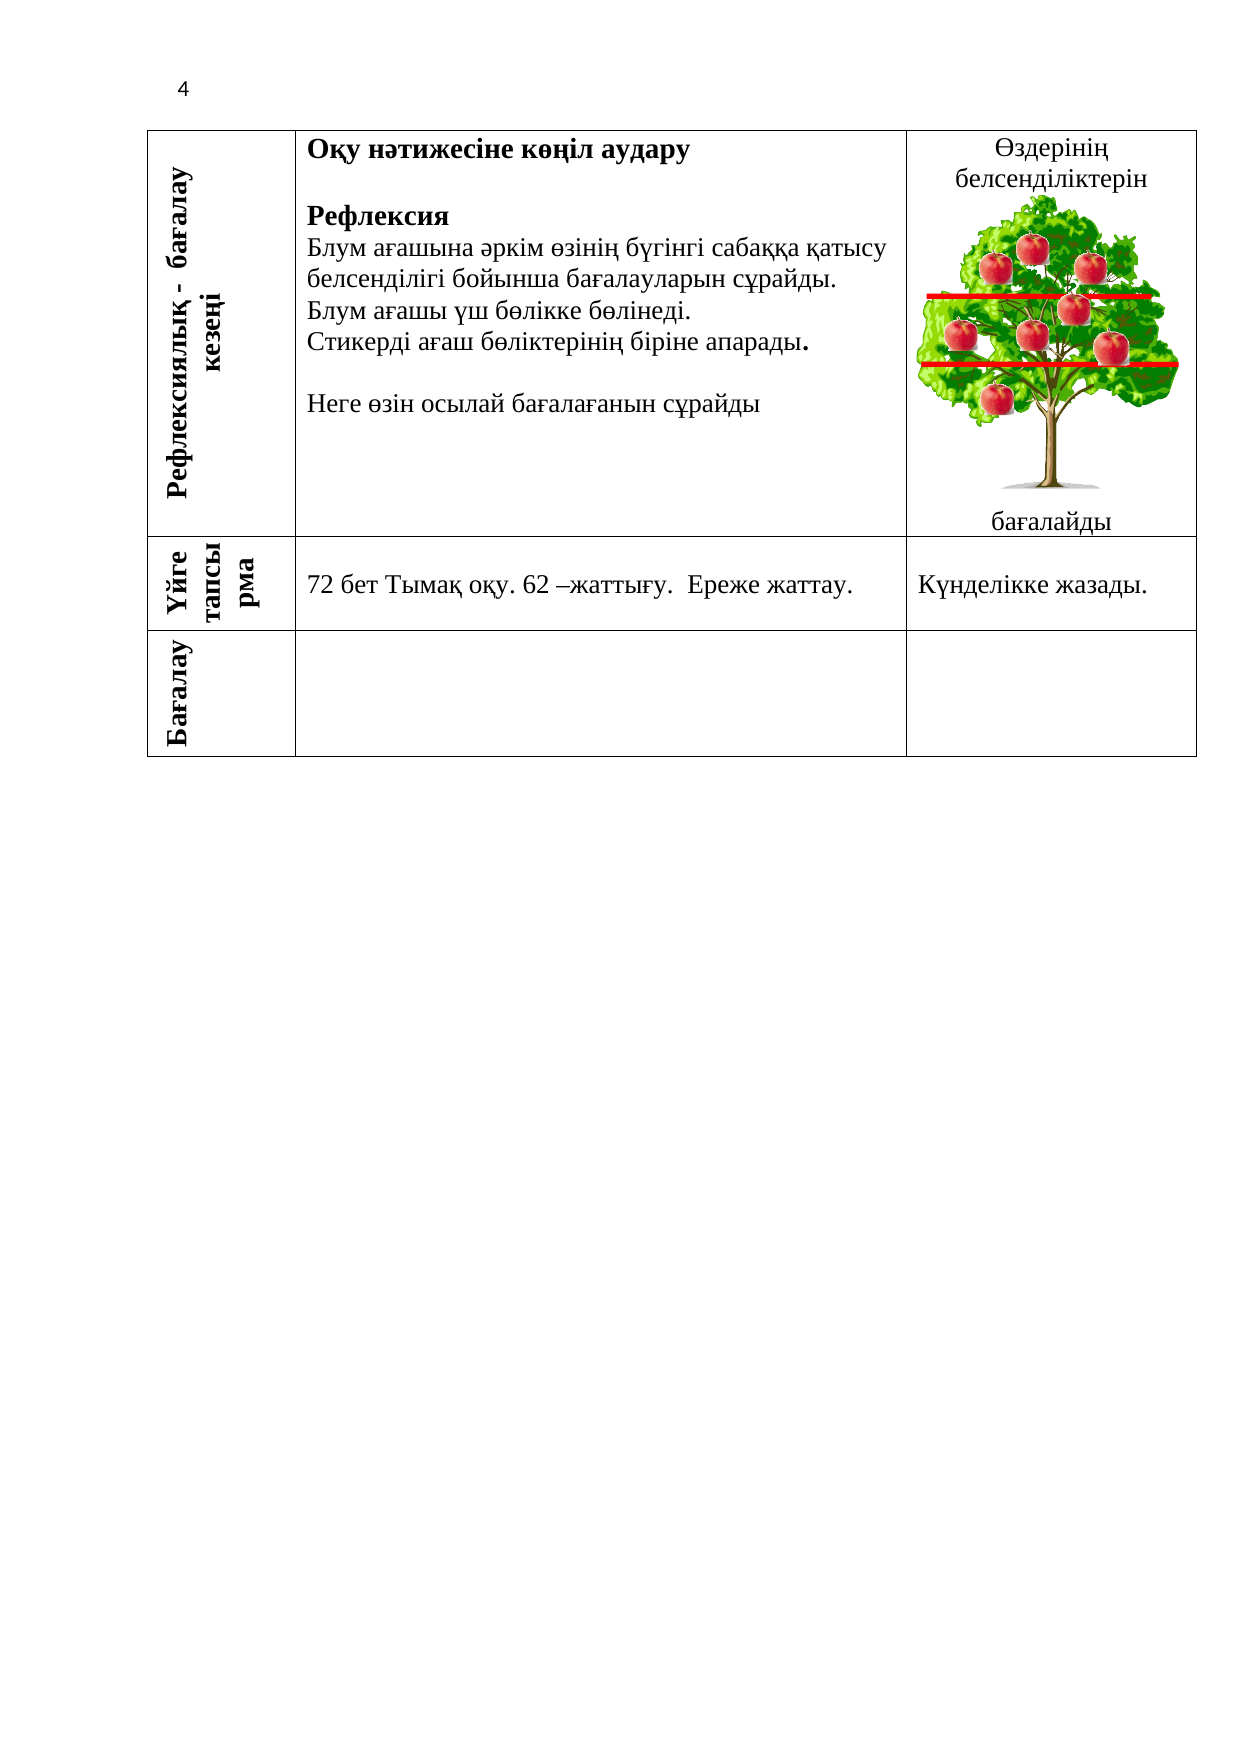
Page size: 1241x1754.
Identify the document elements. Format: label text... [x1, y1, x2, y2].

table_cell Бағалау [148, 631, 295, 756]
table_cell Рефлексиялық - бағалау кезеңі [148, 131, 295, 536]
table_cell Үйге тапсырма [148, 537, 295, 630]
table_cell [296, 631, 906, 756]
table_cell 72 бет Тымақ оқу. 62 –жаттығу. Ереже жаттау. [296, 537, 906, 630]
picture [916, 195, 1179, 489]
table_cell Күнделікке жазады. [907, 537, 1196, 630]
table_cell Өздерінің белсенділіктерін бағалайды [907, 131, 1196, 536]
table_cell Оқу нәтижесіне көңіл аудару Рефлексия Блум ағашына әркім өзінің бүгінгі сабаққа қатысу белсенділігі бойынша бағалауларын сұрайды. Блум ағашы үш бөлікке бөлінеді. Стикерді ағаш бөліктерінің біріне апарады. Неге өзін осылай бағалағанын сұрайды [296, 131, 906, 536]
table_cell [907, 631, 1196, 756]
